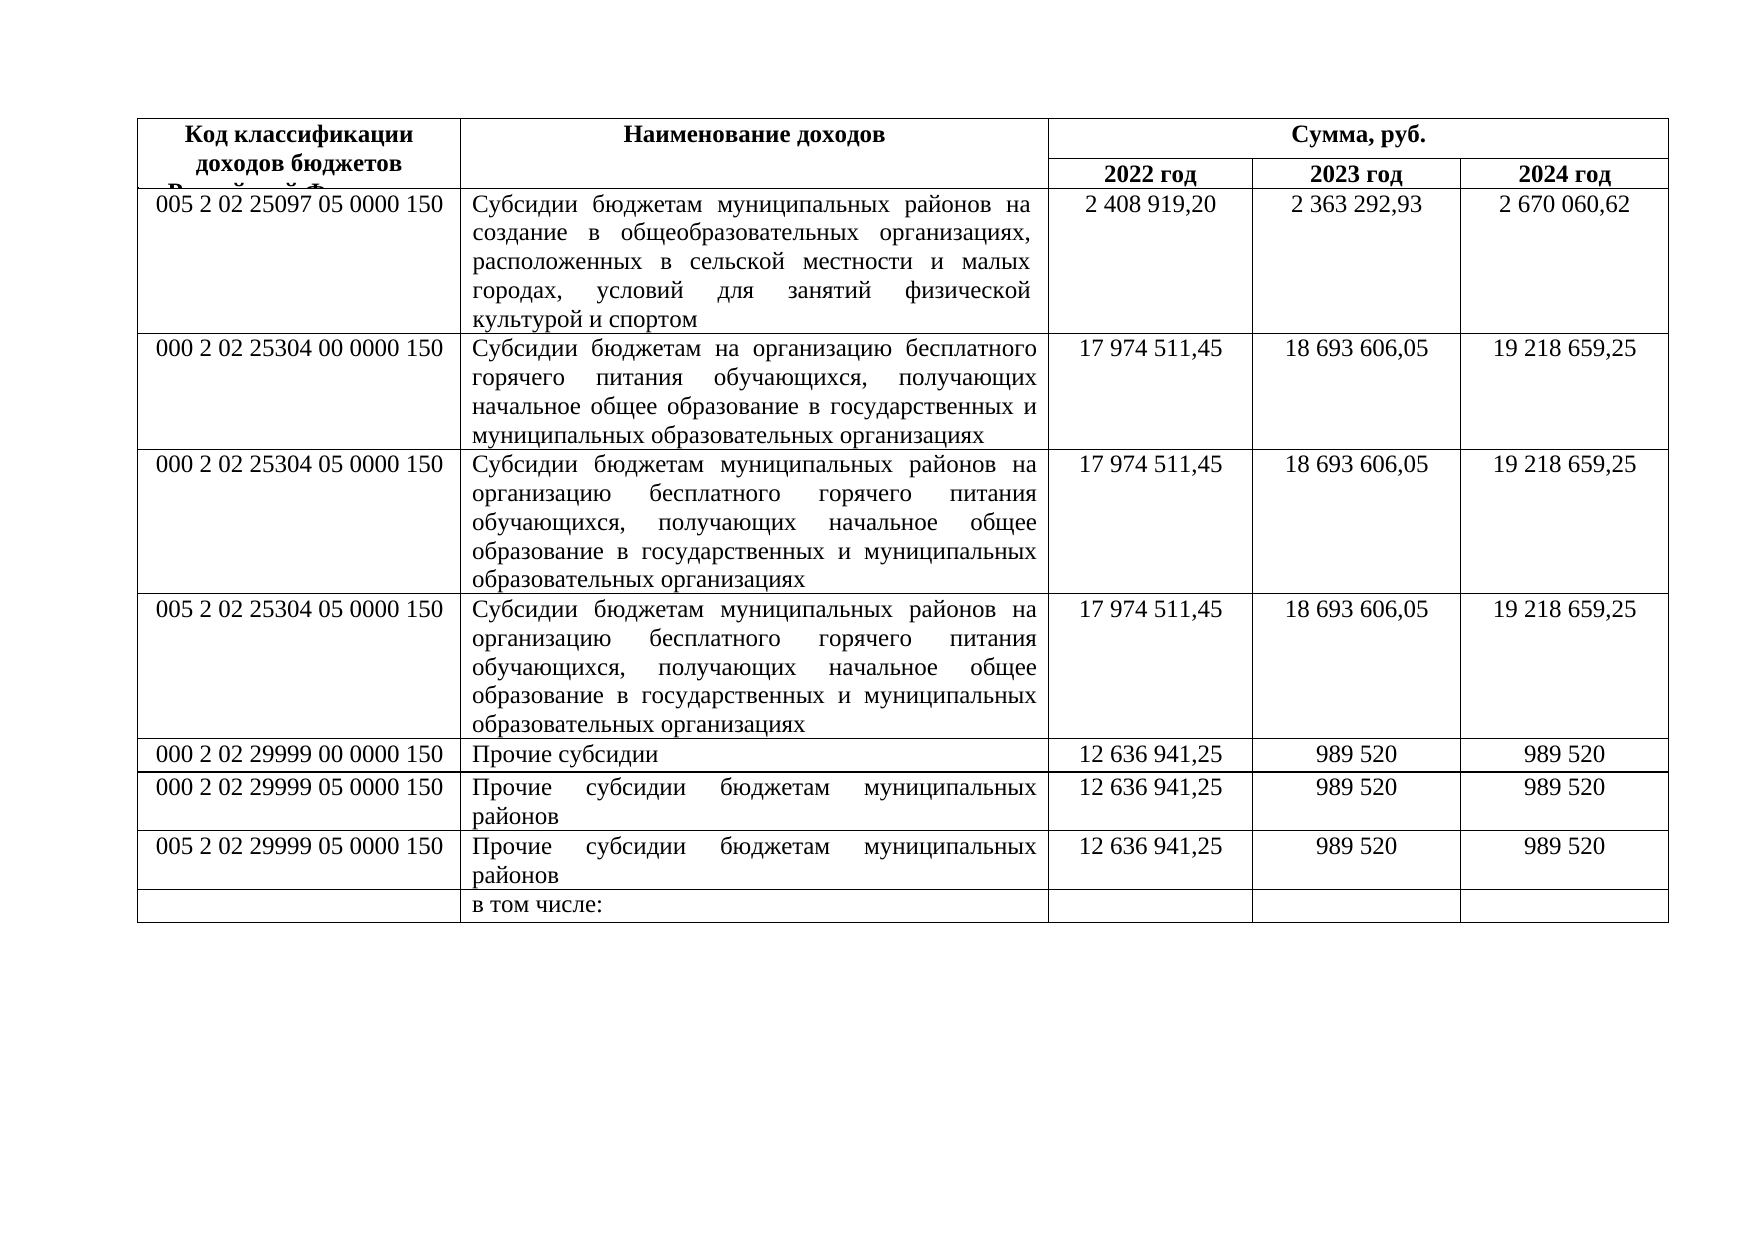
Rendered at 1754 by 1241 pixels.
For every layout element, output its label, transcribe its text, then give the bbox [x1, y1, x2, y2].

table_cell 12 636 941,25 [1049, 773, 1252, 830]
table_cell 000 2 02 25304 05 0000 150 [138, 450, 460, 593]
table_cell 989 520 [1461, 831, 1668, 888]
table_cell Субсидии бюджетам муниципальных районов на организацию бесплатного горячего питания обучающихся, получающих начальное общее образование в государственных и муниципальных образовательных организациях [461, 594, 1048, 738]
table_cell 12 636 941,25 [1049, 831, 1252, 888]
table_cell 005 2 02 29999 05 0000 150 [138, 831, 460, 888]
table_cell 2 408 919,20 [1049, 189, 1252, 332]
table_cell 989 520 [1461, 773, 1668, 830]
table_cell 989 520 [1461, 739, 1668, 771]
table_cell Прочие субсидии бюджетам муниципальных районов [461, 773, 1048, 830]
table_cell 19 218 659,25 [1461, 334, 1668, 448]
table_cell 989 520 [1253, 831, 1460, 888]
table_cell 19 218 659,25 [1461, 594, 1668, 738]
table_cell 000 2 02 29999 00 0000 150 [138, 739, 460, 771]
table_cell 2023 год [1253, 159, 1460, 188]
table_cell в том числе: [461, 890, 1048, 922]
table_cell 12 636 941,25 [1049, 739, 1252, 771]
table_cell 005 2 02 25097 05 0000 150 [138, 189, 460, 332]
table_header Сумма, руб. [1049, 119, 1668, 158]
table_cell 17 974 511,45 [1049, 334, 1252, 448]
table_cell 2 670 060,62 [1461, 189, 1668, 332]
table_cell 989 520 [1253, 773, 1460, 830]
table_cell 18 693 606,05 [1253, 334, 1460, 448]
table_cell [138, 890, 460, 922]
table_cell 19 218 659,25 [1461, 450, 1668, 593]
table_cell Прочие субсидии бюджетам муниципальных районов [461, 831, 1048, 888]
table_cell [1049, 890, 1252, 922]
table_cell 005 2 02 25304 05 0000 150 [138, 594, 460, 738]
table_cell 000 2 02 29999 05 0000 150 [138, 773, 460, 830]
table_cell 989 520 [1253, 739, 1460, 771]
table_cell Прочие субсидии [461, 739, 1048, 771]
table_cell [1253, 890, 1460, 922]
table_cell 17 974 511,45 [1049, 594, 1252, 738]
table_cell 2024 год [1461, 159, 1668, 188]
table_header Код классификации доходов бюджетов Российской Федерации [138, 119, 460, 188]
table_cell 18 693 606,05 [1253, 594, 1460, 738]
table_cell Субсидии бюджетам муниципальных районов на организацию бесплатного горячего питания обучающихся, получающих начальное общее образование в государственных и муниципальных образовательных организациях [461, 450, 1048, 593]
table_cell 17 974 511,45 [1049, 450, 1252, 593]
table_cell 2022 год [1049, 159, 1252, 188]
table_header Наименование доходов [461, 119, 1048, 188]
table_cell Субсидии бюджетам на организацию бесплатного горячего питания обучающихся, получающих начальное общее образование в государственных и муниципальных образовательных организациях [461, 334, 1048, 448]
table_cell 18 693 606,05 [1253, 450, 1460, 593]
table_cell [461, 189, 1048, 332]
table_cell [1461, 890, 1668, 922]
table_cell 2 363 292,93 [1253, 189, 1460, 332]
table_cell 000 2 02 25304 00 0000 150 [138, 334, 460, 448]
